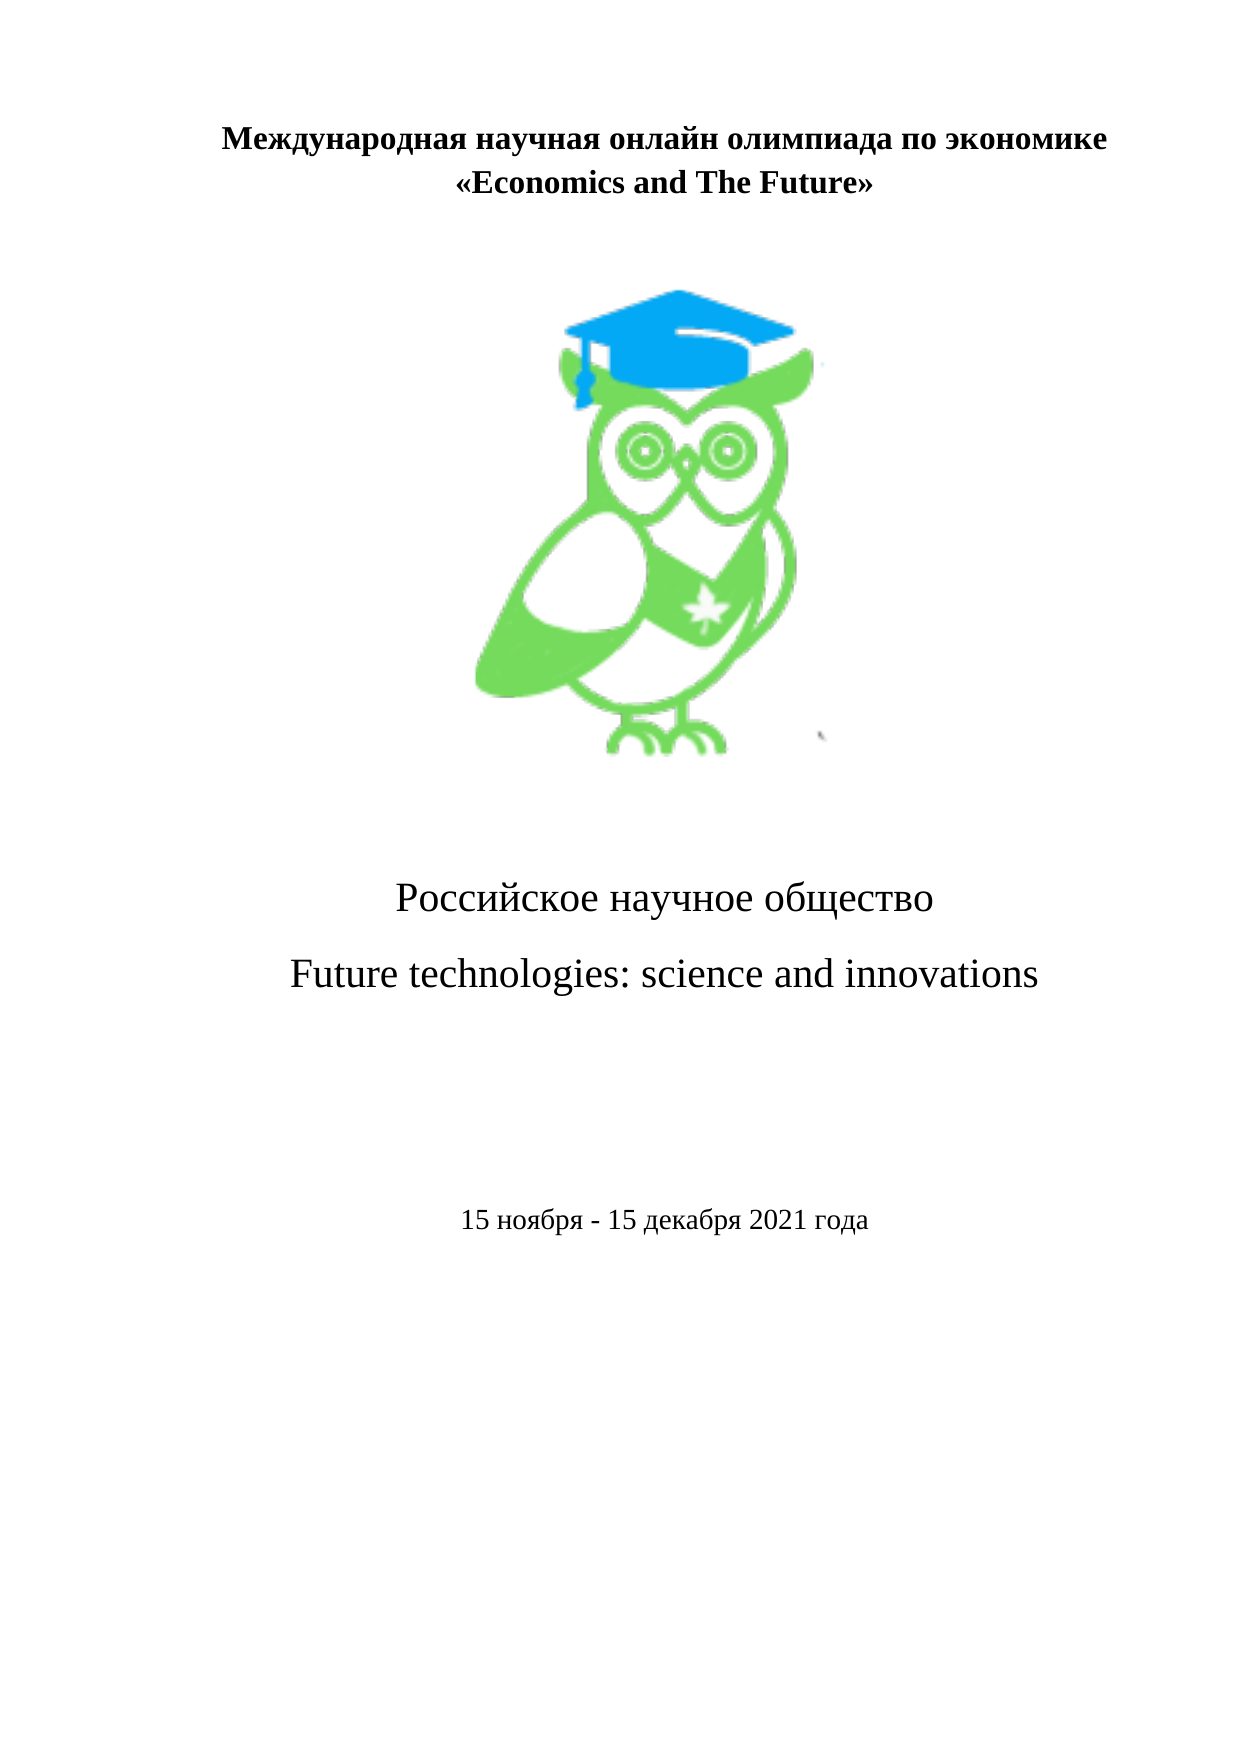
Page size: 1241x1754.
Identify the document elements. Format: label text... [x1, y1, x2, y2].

text Международная научная онлайн олимпиада по экономике «Economics and The Future» [177, 118, 1152, 201]
text Российское научное общество [177, 872, 1152, 920]
text Future technologies: science and innovations [177, 948, 1152, 996]
text 15 ноября - 15 декабря 2021 года [177, 1202, 1152, 1236]
picture [414, 227, 914, 788]
